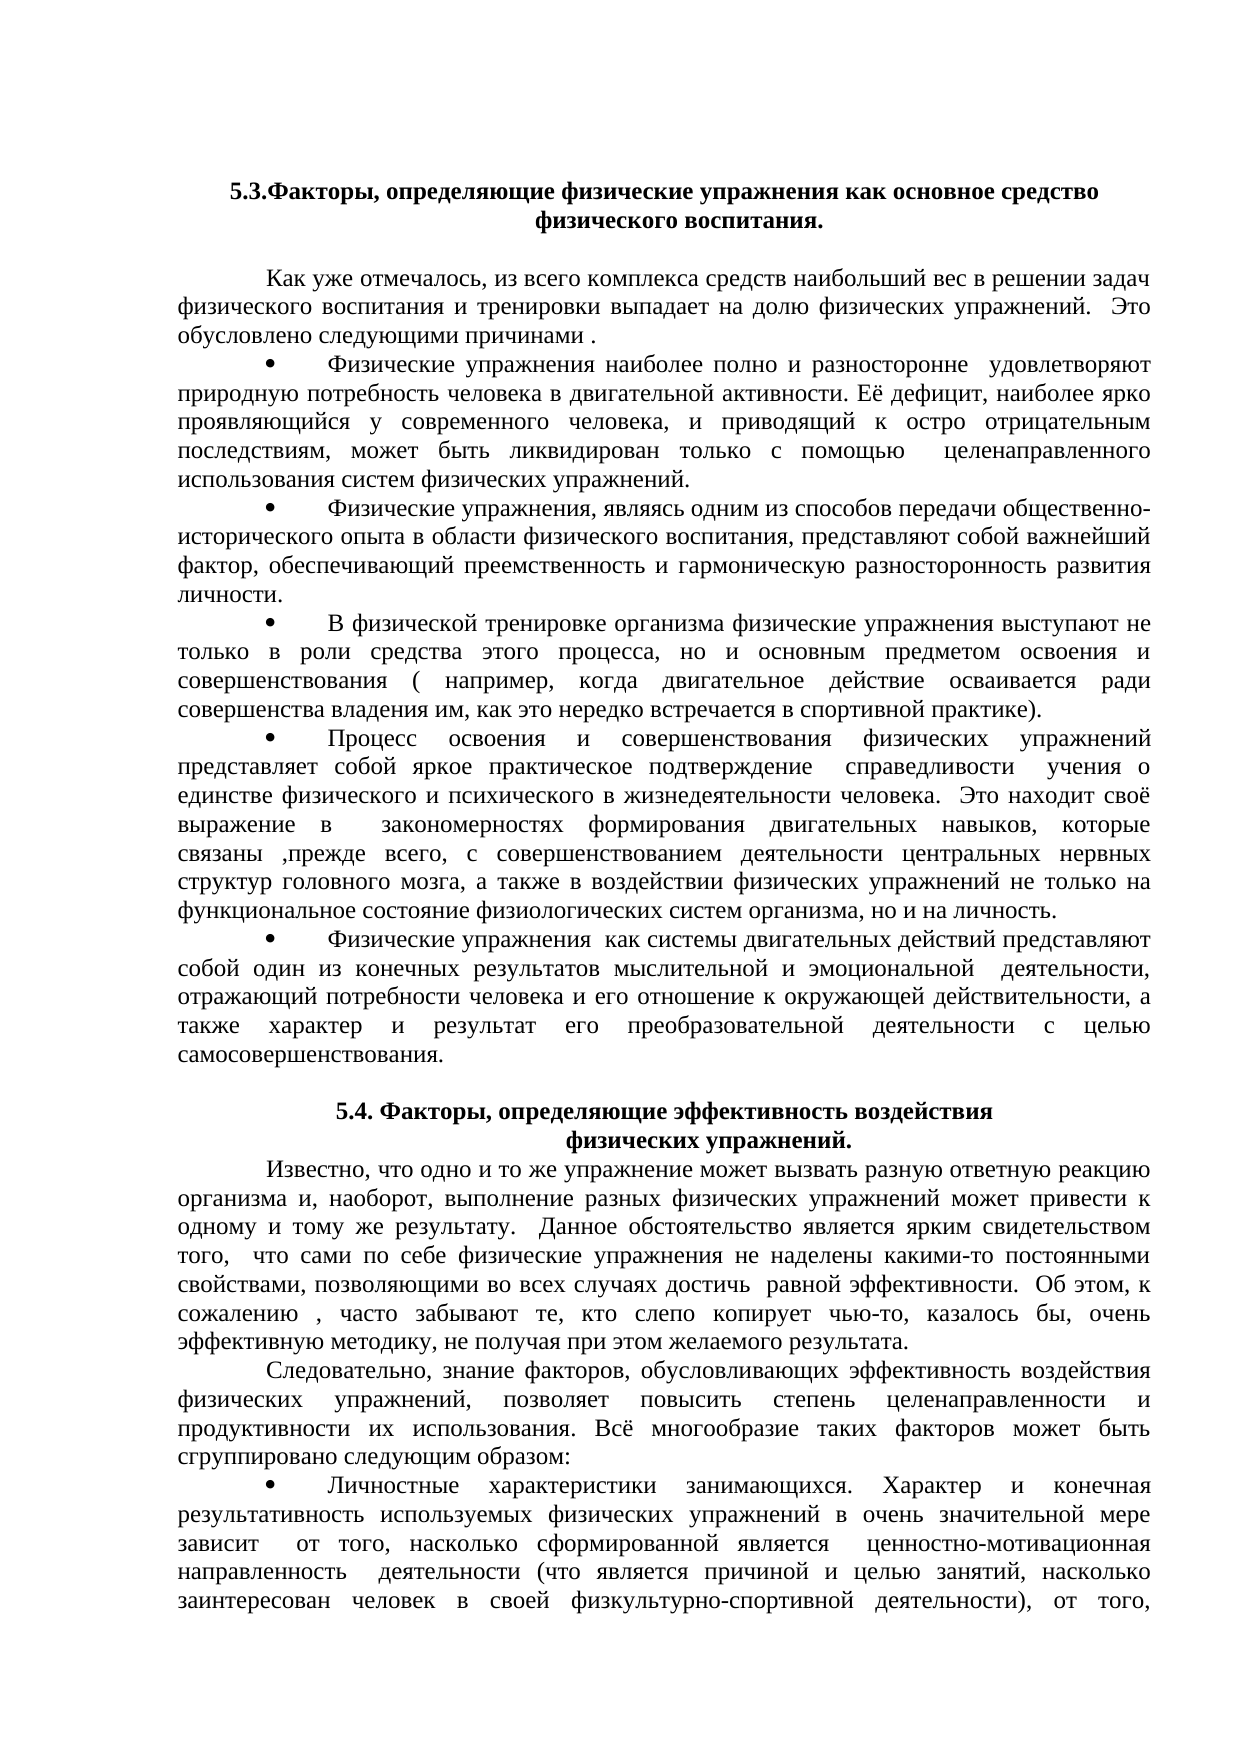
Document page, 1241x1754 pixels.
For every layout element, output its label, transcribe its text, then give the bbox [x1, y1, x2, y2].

list В физической тренировке организма физические упражнения выступают не только в роли средства этого процесса, но и основным предметом освоения и совершенствования ( например, когда двигательное действие осваивается ради совершенства владения им, как это нередко встречается в спортивной практике). [177, 608, 1152, 723]
list Процесс освоения и совершенствования физических упражнений представляет собой яркое практическое подтверждение справедливости учения о единстве физического и психического в жизнедеятельности человека. Это находит своё выражение в закономерностях формирования двигательных навыков, которые связаны ,прежде всего, с совершенствованием деятельности центральных нервных структур головного мозга, а также в воздействии физических упражнений не только на функциональное состояние физиологических систем организма, но и на личность. [177, 723, 1152, 924]
list Как уже отмечалось, из всего комплекса средств наибольший вес в решении задач физического воспитания и тренировки выпадает на долю физических упражнений. Это обусловлено следующими причинами . [177, 263, 1152, 349]
list Физические упражнения как системы двигательных действий представляют собой один из конечных результатов мыслительной и эмоциональной деятельности, отражающий потребности человека и его отношение к окружающей действительности, а также характер и результат его преобразовательной деятельности с целью самосовершенствования. [177, 924, 1152, 1068]
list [177, 1470, 1152, 1614]
list Известно, что одно и то же упражнение может вызвать разную ответную реакцию организма и, наоборот, выполнение разных физических упражнений может привести к одному и тому же результату. Данное обстоятельство является ярким свидетельством того, что сами по себе физические упражнения не наделены какими-то постоянными свойствами, позволяющими во всех случаях достичь равной эффективности. Об этом, к сожалению , часто забывают те, кто слепо копирует чью-то, казалось бы, очень эффективную методику, не получая при этом желаемого результата. [177, 1154, 1152, 1355]
list Физические упражнения, являясь одним из способов передачи общественно-исторического опыта в области физического воспитания, представляют собой важнейший фактор, обеспечивающий преемственность и гармоническую разносторонность развития личности. [177, 493, 1152, 608]
list 5.4. Факторы, определяющие эффективность воздействия [177, 1096, 1152, 1125]
list физических упражнений. [177, 1125, 1152, 1154]
list Следовательно, знание факторов, обусловливающих эффективность воздействия физических упражнений, позволяет повысить степень целенаправленности и продуктивности их использования. Всё многообразие таких факторов может быть сгруппировано следующим образом: [177, 1355, 1152, 1470]
list Физические упражнения наиболее полно и разносторонне удовлетворяют природную потребность человека в двигательной активности. Её дефицит, наиболее ярко проявляющийся у современного человека, и приводящий к остро отрицательным последствиям, может быть ликвидирован только с помощью целенаправленного использования систем физических упражнений. [177, 349, 1152, 493]
list 5.3.Факторы, определяющие физические упражнения как основное средство физического воспитания. [177, 176, 1152, 234]
